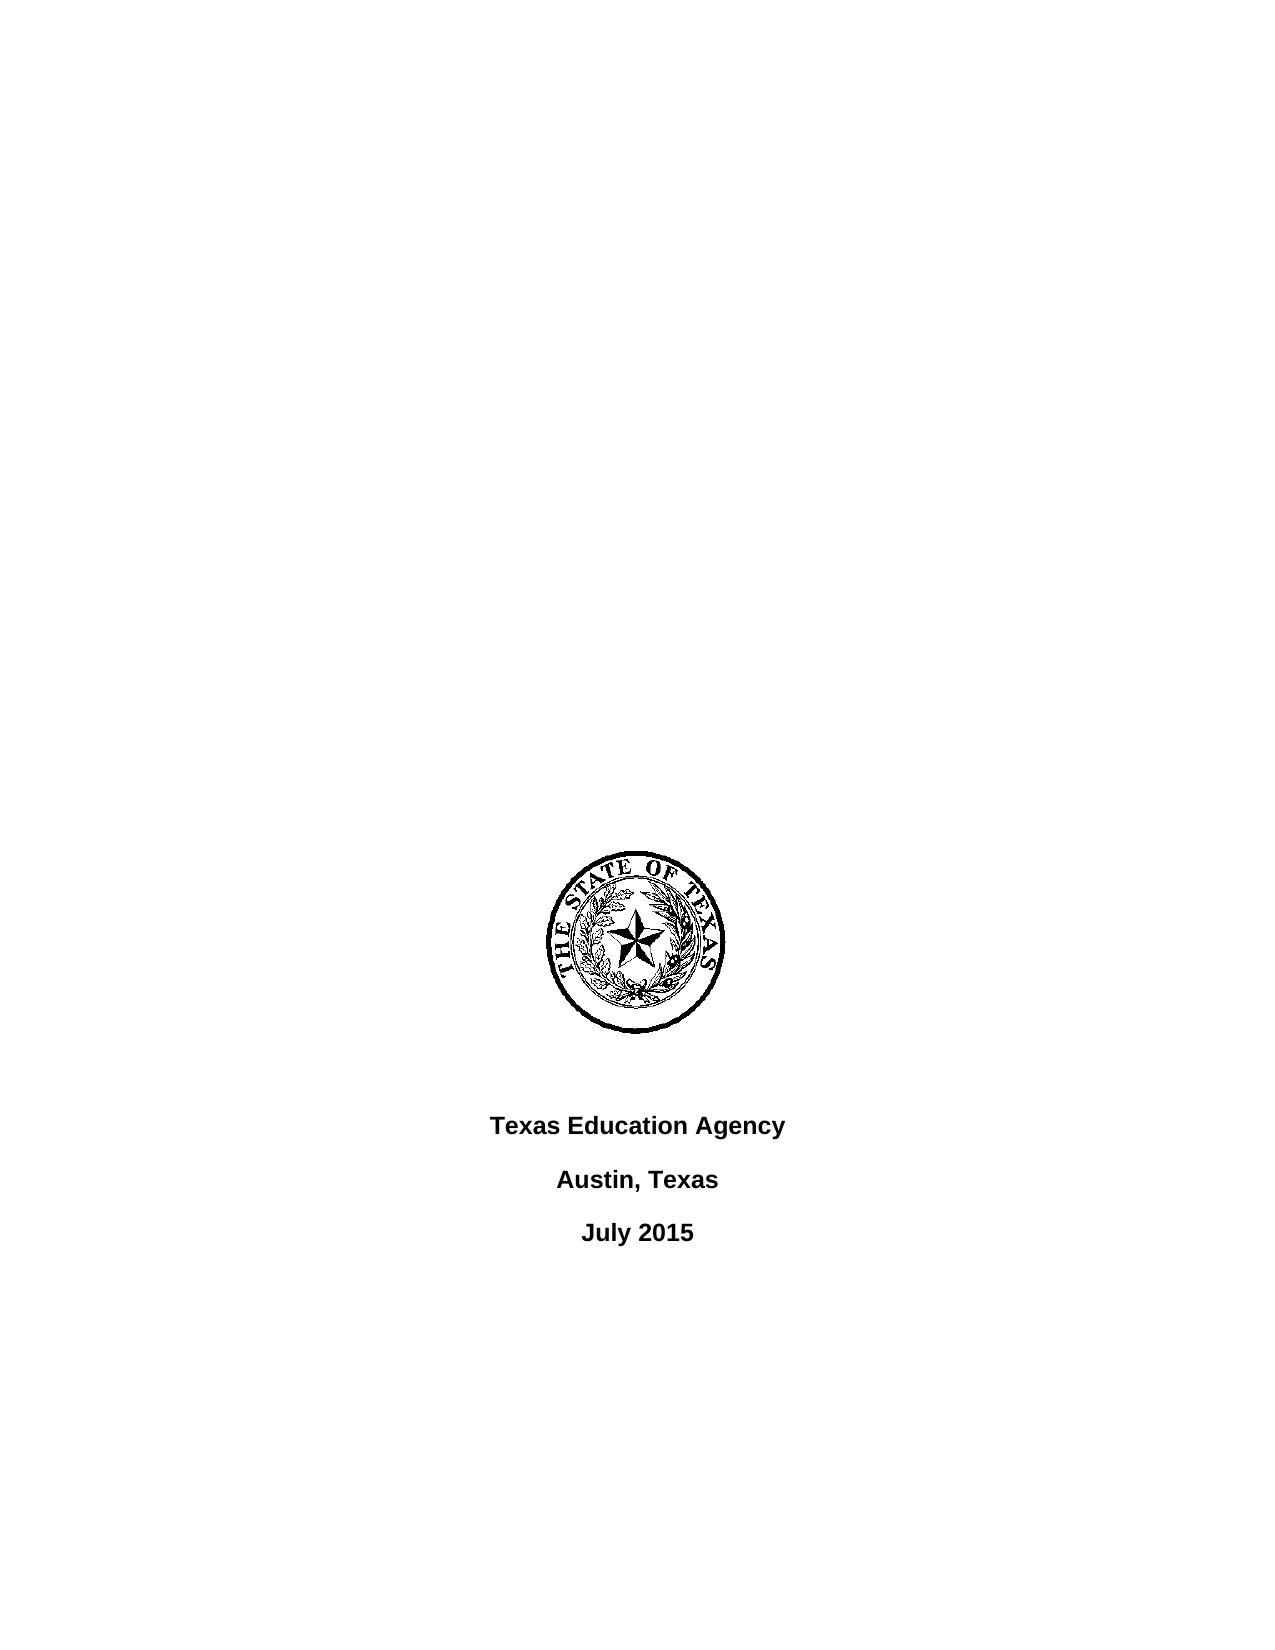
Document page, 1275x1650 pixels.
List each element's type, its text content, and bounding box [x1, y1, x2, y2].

text July 2015 [75, 1218, 1200, 1247]
picture [540, 844, 736, 1040]
text Texas Education Agency [75, 1111, 1200, 1139]
